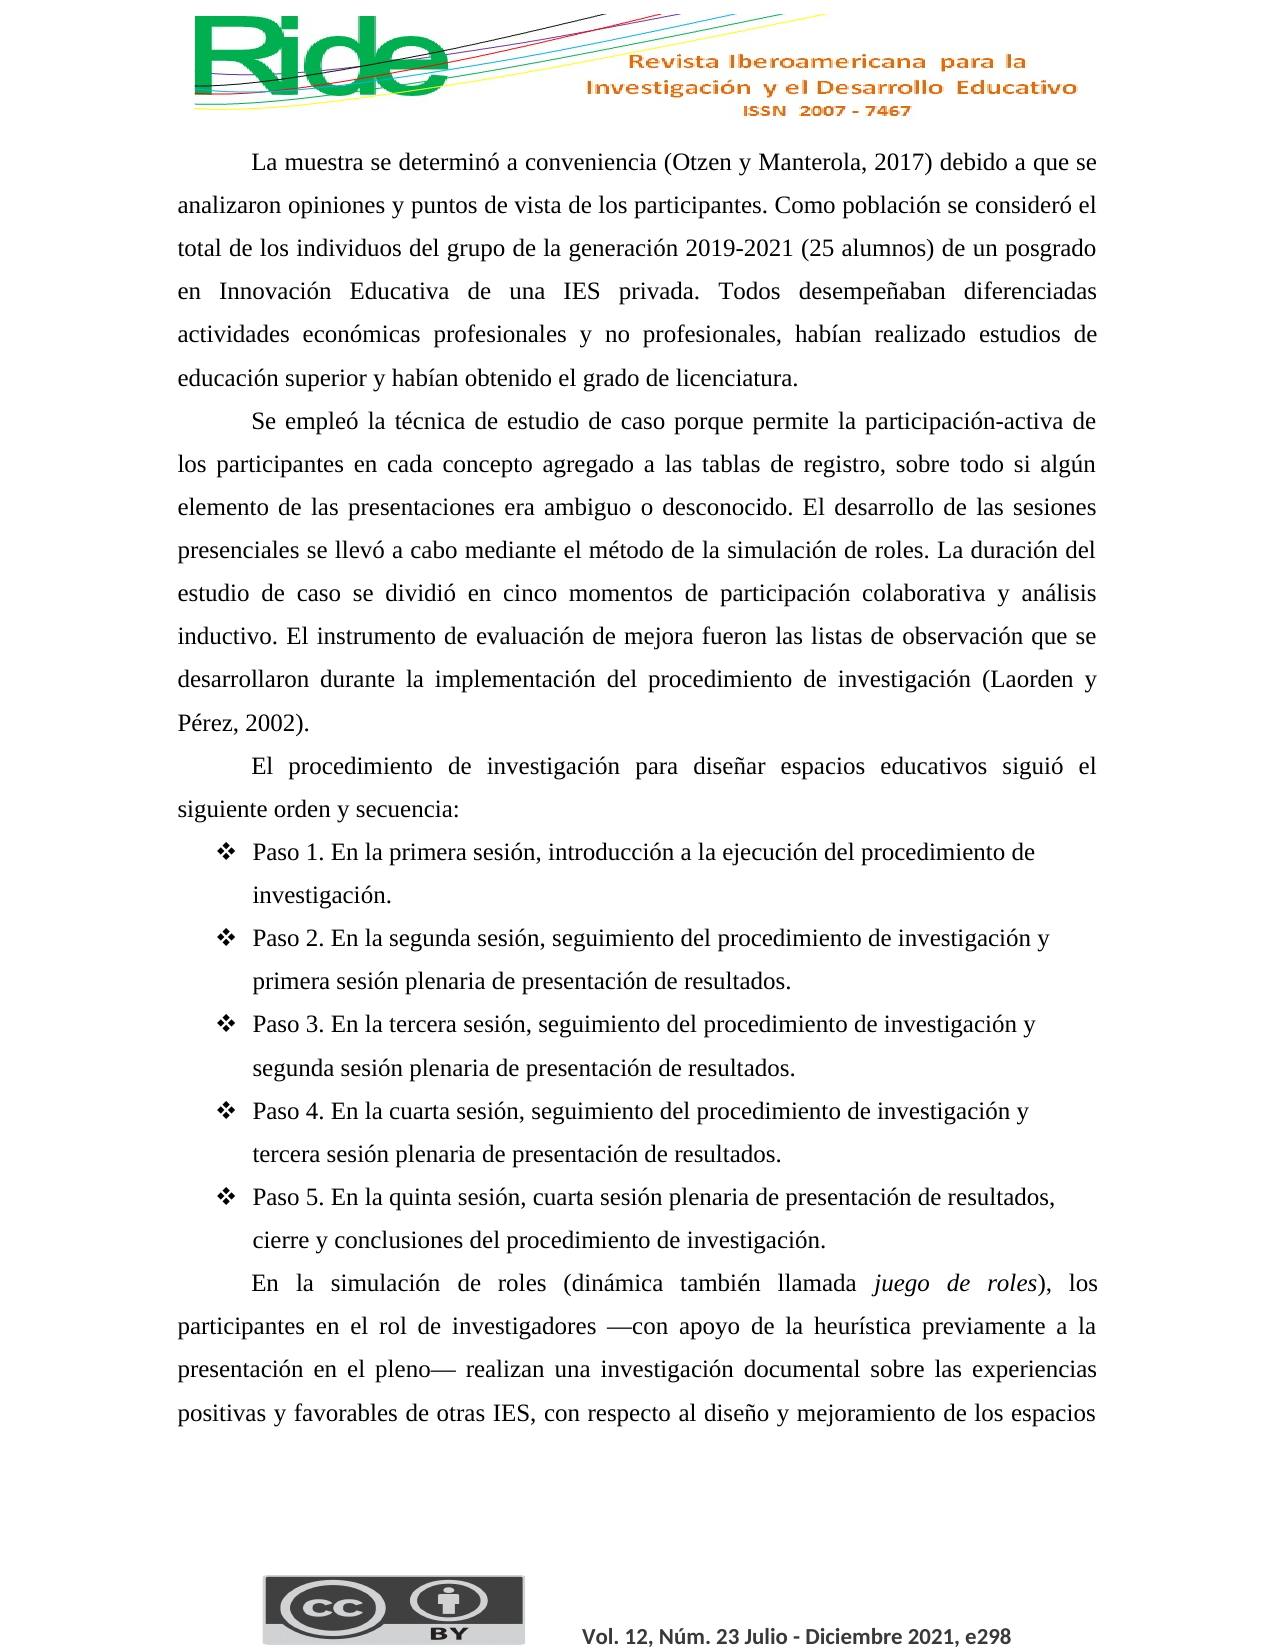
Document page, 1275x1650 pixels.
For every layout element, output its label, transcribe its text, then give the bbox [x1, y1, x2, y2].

text El procedimiento de investigación para diseñar espacios educativos siguió el siguiente orden y secuencia: [177, 751, 1098, 823]
list Paso 1. En la primera sesión, introducción a la ejecución del procedimiento de investigación. [215, 837, 1098, 909]
list Paso 2. En la segunda sesión, seguimiento del procedimiento de investigación y primera sesión plenaria de presentación de resultados. [215, 923, 1098, 995]
list Paso 5. En la quinta sesión, cuarta sesión plenaria de presentación de resultados, cierre y conclusiones del procedimiento de investigación. [215, 1182, 1098, 1254]
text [177, 1268, 1098, 1426]
picture [262, 1575, 526, 1645]
list Paso 4. En la cuarta sesión, seguimiento del procedimiento de investigación y tercera sesión plenaria de presentación de resultados. [215, 1096, 1098, 1168]
text Se empleó la técnica de estudio de caso porque permite la participación-activa de los participantes en cada concepto agregado a las tablas de registro, sobre todo si algún elemento de las presentaciones era ambiguo o desconocido. El desarrollo de las sesiones presenciales se llevó a cabo mediante el método de la simulación de roles. La duración del estudio de caso se dividió en cinco momentos de participación colaborativa y análisis inductivo. El instrumento de evaluación de mejora fueron las listas de observación que se desarrollaron durante la implementación del procedimiento de investigación (Laorden y Pérez, 2002). [177, 406, 1098, 736]
list Paso 3. En la tercera sesión, seguimiento del procedimiento de investigación y segunda sesión plenaria de presentación de resultados. [215, 1009, 1098, 1081]
picture [194, 14, 1081, 119]
text La muestra se determinó a conveniencia (Otzen y Manterola, 2017) debido a que se analizaron opiniones y puntos de vista de los participantes. Como población se consideró el total de los individuos del grupo de la generación 2019-2021 (25 alumnos) de un posgrado en Innovación Educativa de una IES privada. Todos desempeñaban diferenciadas actividades económicas profesionales y no profesionales, habían realizado estudios de educación superior y habían obtenido el grado de licenciatura. [177, 147, 1098, 391]
